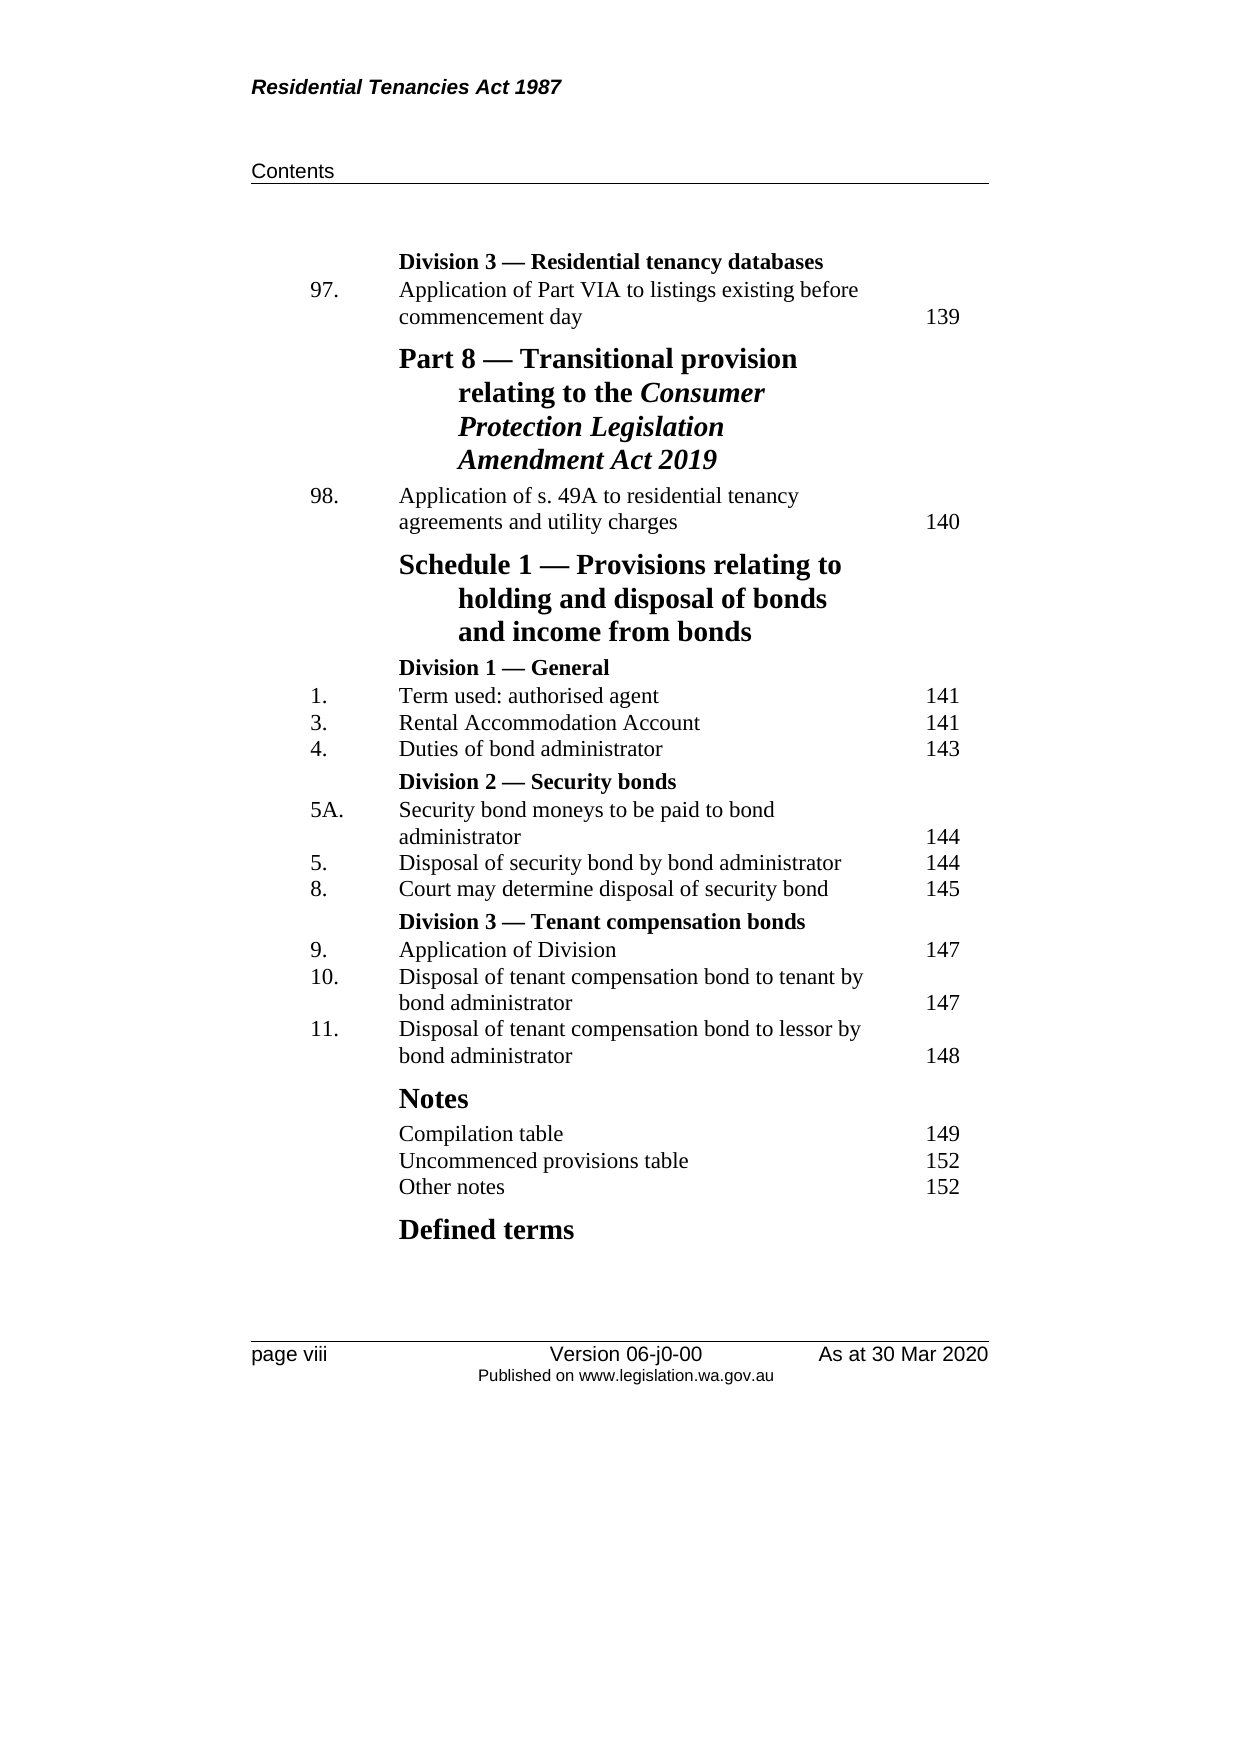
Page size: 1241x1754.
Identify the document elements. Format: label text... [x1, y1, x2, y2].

text 9. Application of Division 147 [310, 936, 871, 963]
text Uncommenced provisions table 152 [310, 1147, 871, 1173]
text 98. Application of s. 49A to residential tenancy agreements and utility charges 140 [310, 482, 871, 535]
text 4. Duties of bond administrator 143 [310, 735, 871, 762]
text Division 1 — General [399, 654, 871, 681]
text Schedule 1 — Provisions relating to holding and disposal of bonds and income from bonds [399, 547, 871, 648]
text 10. Disposal of tenant compensation bond to tenant by bond administrator 147 [310, 963, 871, 1016]
text 3. Rental Accommodation Account 141 [310, 709, 871, 735]
text 97. Application of Part VIA to listings existing before commencement day 139 [310, 276, 871, 329]
text 5A. Security bond moneys to be paid to bond administrator 144 [310, 796, 871, 849]
text 1. Term used: authorised agent 141 [310, 683, 871, 709]
text Division 3 — Residential tenancy databases [399, 248, 871, 274]
text Division 2 — Security bonds [399, 768, 871, 794]
text 11. Disposal of tenant compensation bond to lessor by bond administrator 148 [310, 1016, 871, 1068]
text Notes [399, 1081, 871, 1114]
text Part 8 — Transitional provision relating to the Consumer Protection Legislation Amendment Act 2019 [399, 342, 871, 476]
text Other notes 152 [310, 1173, 871, 1199]
text Compilation table 149 [310, 1121, 871, 1147]
text 5. Disposal of security bond by bond administrator 144 [310, 849, 871, 875]
text 8. Court may determine disposal of security bond 145 [310, 875, 871, 902]
text Defined terms [399, 1212, 871, 1246]
text Division 3 — Tenant compensation bonds [399, 908, 871, 934]
